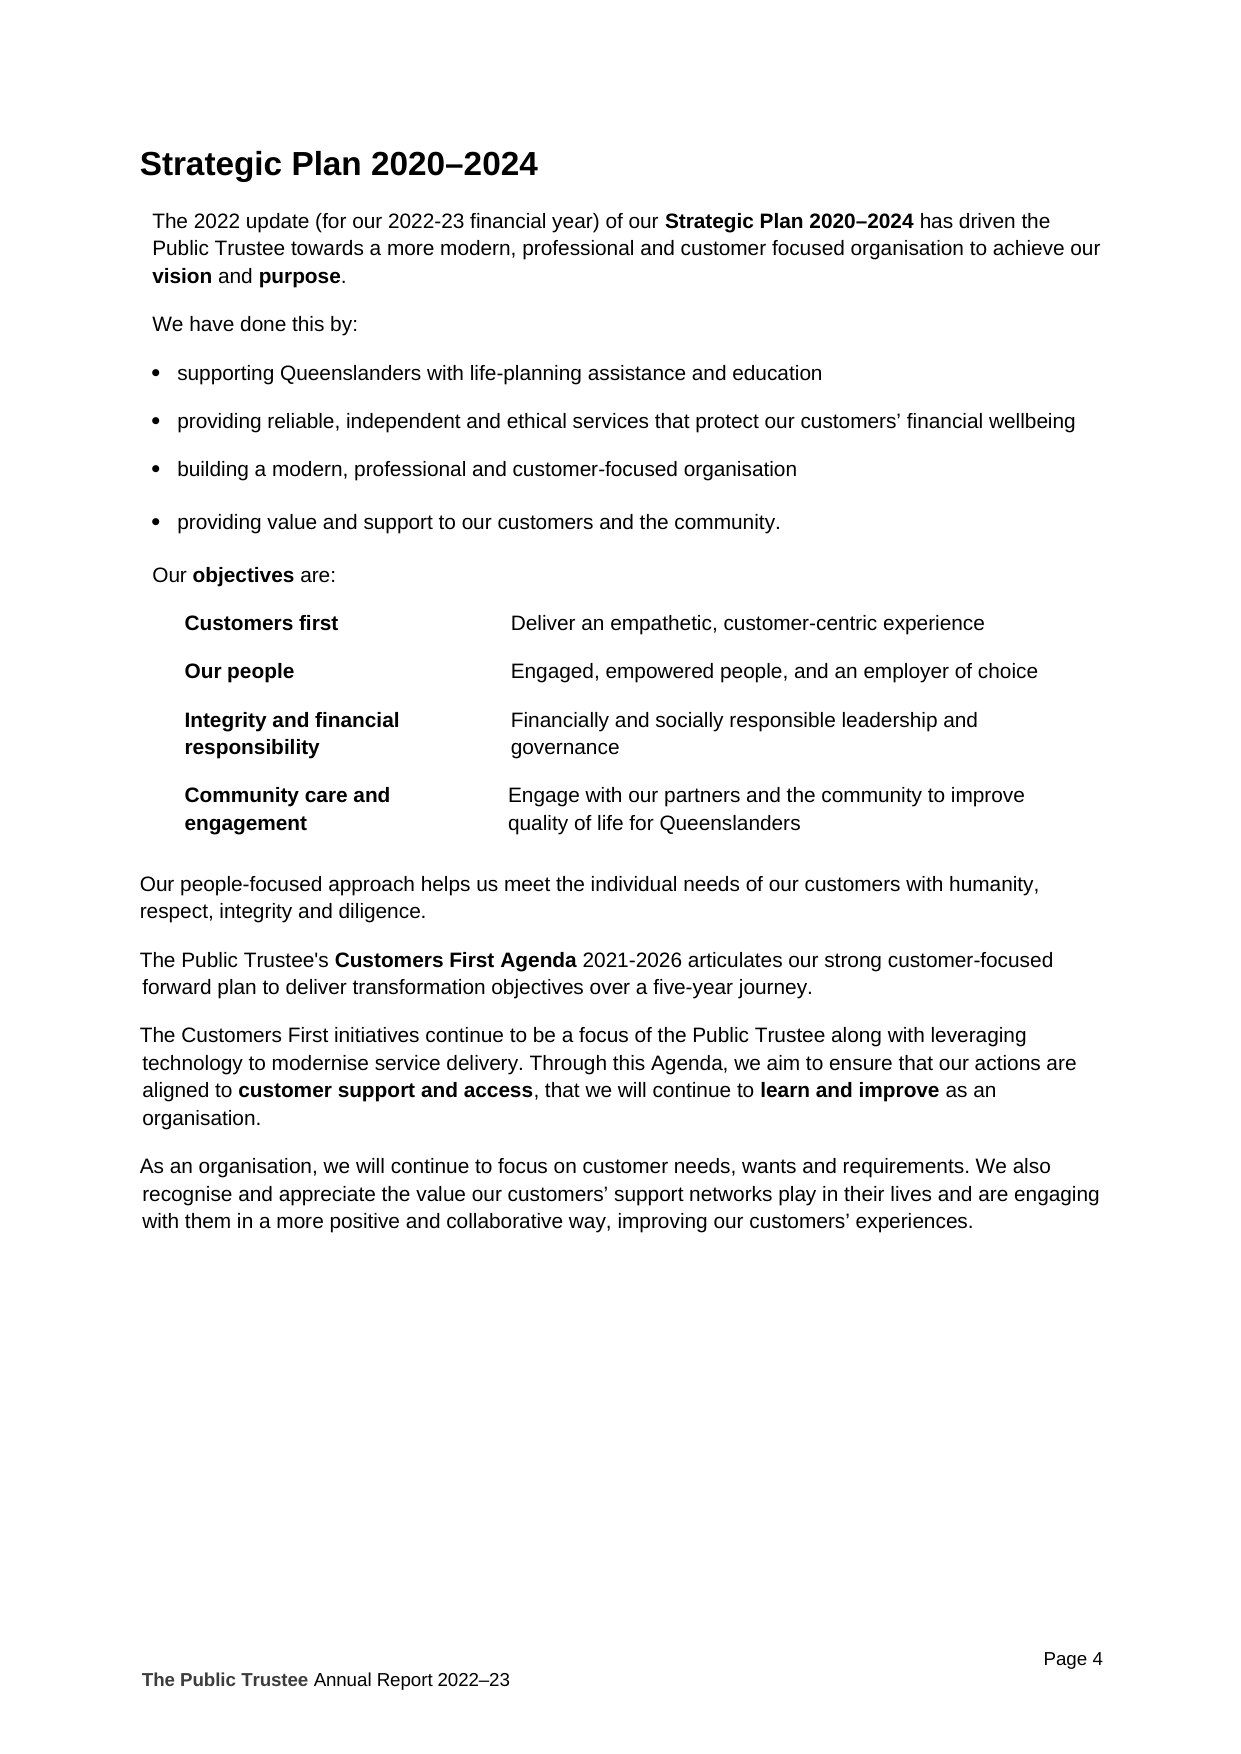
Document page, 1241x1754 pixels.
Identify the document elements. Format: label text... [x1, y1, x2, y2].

text The 2022 update (for our 2022-23 financial year) of our Strategic Plan 2020–2024 has driven the Public Trustee towards a more modern, professional and customer focused organisation to achieve our vision and purpose. [152, 209, 1103, 288]
text The Customers First initiatives continue to be a focus of the Public Trustee along with leveraging technology to modernise service delivery. Through this Agenda, we aim to ensure that our actions are aligned to customer support and access, that we will continue to learn and improve as an organisation. [139, 1023, 1103, 1130]
table_header Deliver an empathetic, customer-centric experience [450, 611, 1099, 659]
subtitle Strategic Plan 2020–2024 [139, 144, 1103, 182]
table_header Customers first [155, 611, 450, 659]
text The Public Trustee's Customers First Agenda 2021-2026 articulates our strong customer-focused forward plan to deliver transformation objectives over a five-year journey. [139, 947, 1103, 999]
list providing reliable, independent and ethical services that protect our customers’ financial wellbeing [152, 409, 1103, 433]
table_cell Our people [155, 659, 450, 707]
list supporting Queenslanders with life-planning assistance and education [152, 360, 1103, 384]
table_cell Financially and socially responsible leadership and governance [450, 708, 1099, 783]
table_cell Integrity and financial responsibility [155, 708, 450, 783]
text As an organisation, we will continue to focus on customer needs, wants and requirements. We also recognise and appreciate the value our customers’ support networks play in their lives and are engaging with them in a more positive and collaborative way, improving our customers’ experiences. [139, 1154, 1103, 1233]
text Our objectives are: [152, 562, 1103, 586]
text Our people-focused approach helps us meet the individual needs of our customers with humanity, respect, integrity and diligence. [139, 872, 1103, 923]
list building a modern, professional and customer-focused organisation [152, 457, 1103, 481]
list providing value and support to our customers and the community. [152, 510, 1103, 534]
table_cell Engaged, empowered people, and an employer of choice [450, 659, 1099, 707]
table_cell Community care and engagement [155, 783, 450, 859]
table_cell Engage with our partners and the community to improve quality of life for Queenslanders [450, 783, 1099, 859]
text We have done this by: [152, 312, 1103, 336]
